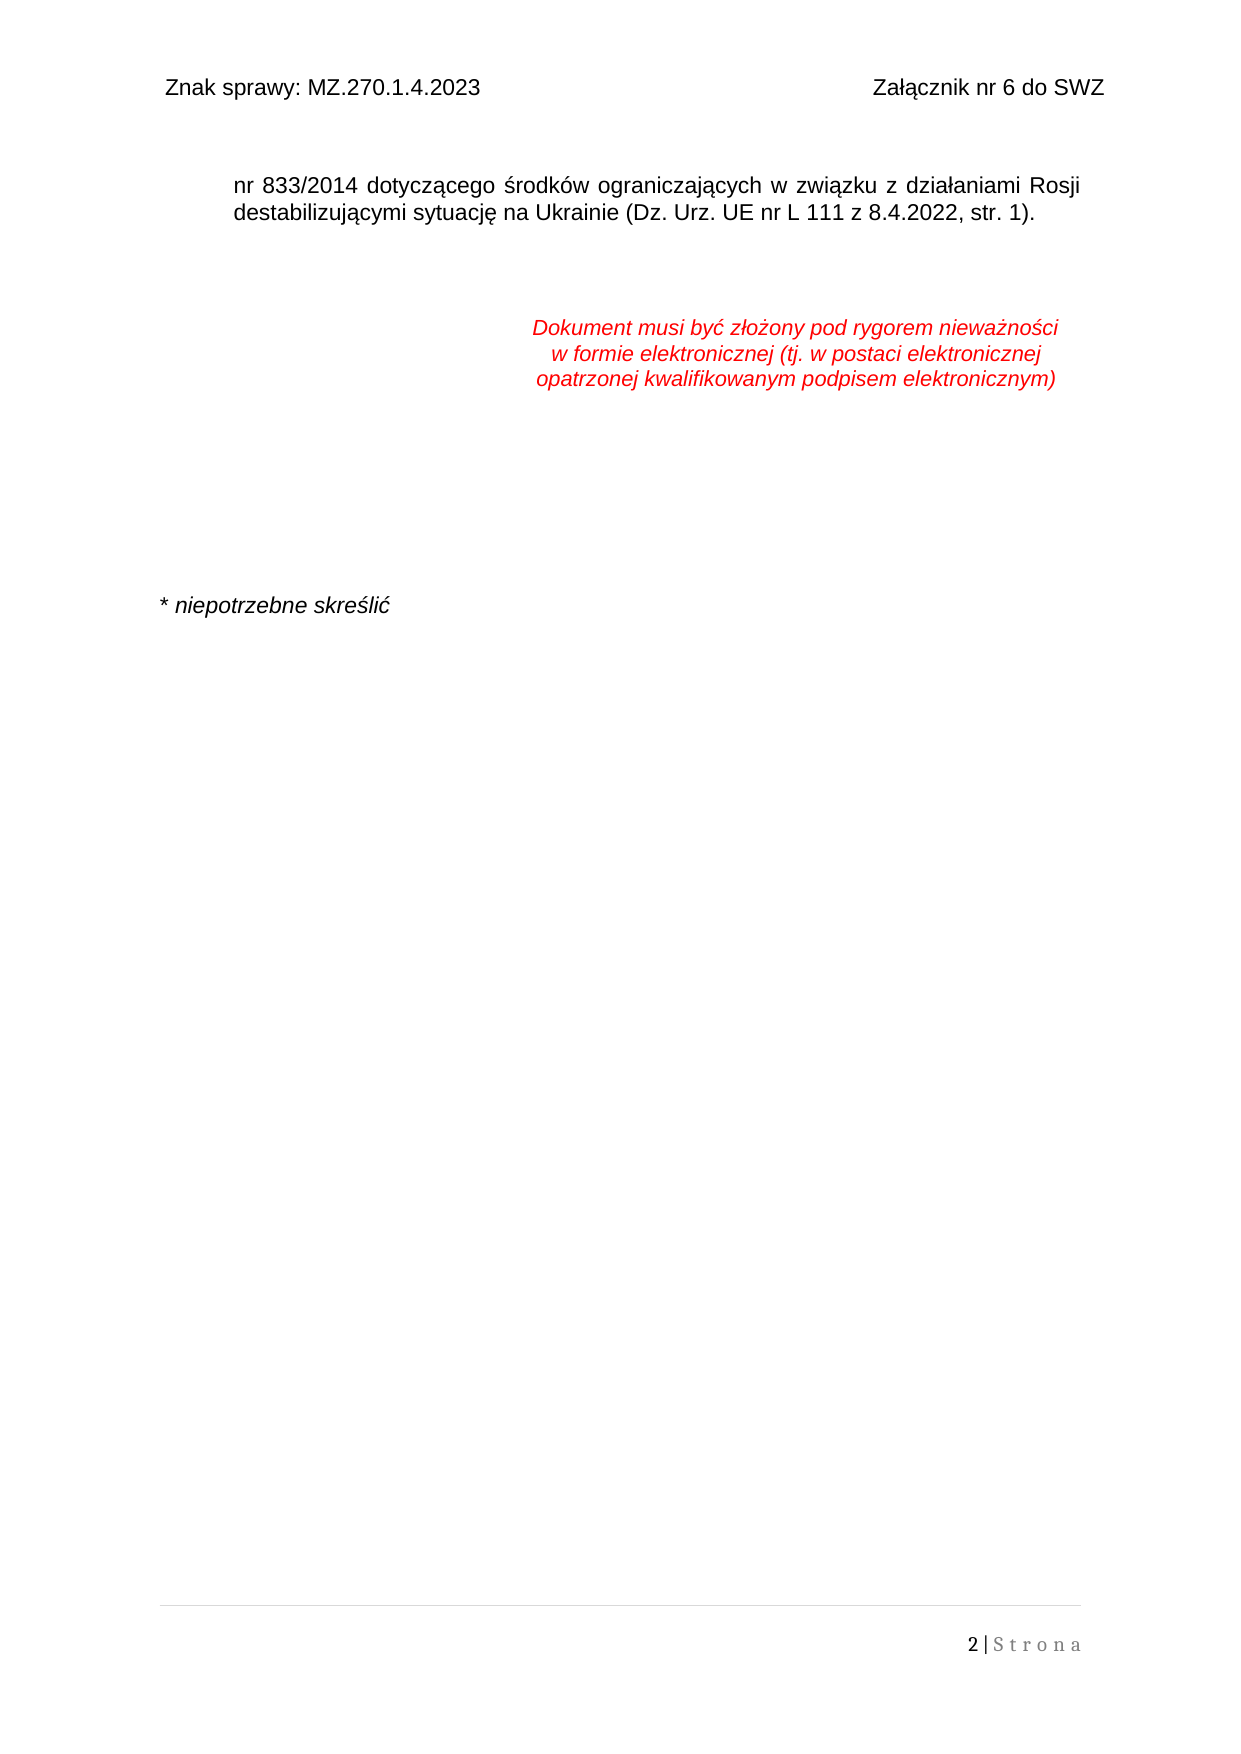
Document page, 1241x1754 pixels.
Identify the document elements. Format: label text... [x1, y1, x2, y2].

text * niepotrzebne skreślić [159, 592, 1081, 618]
text Dokument musi być złożony pod rygorem nieważności w formie elektronicznej (tj. w postaci elektronicznej opatrzonej kwalifikowanym podpisem elektronicznym) [514, 315, 1081, 391]
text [159, 172, 1081, 225]
